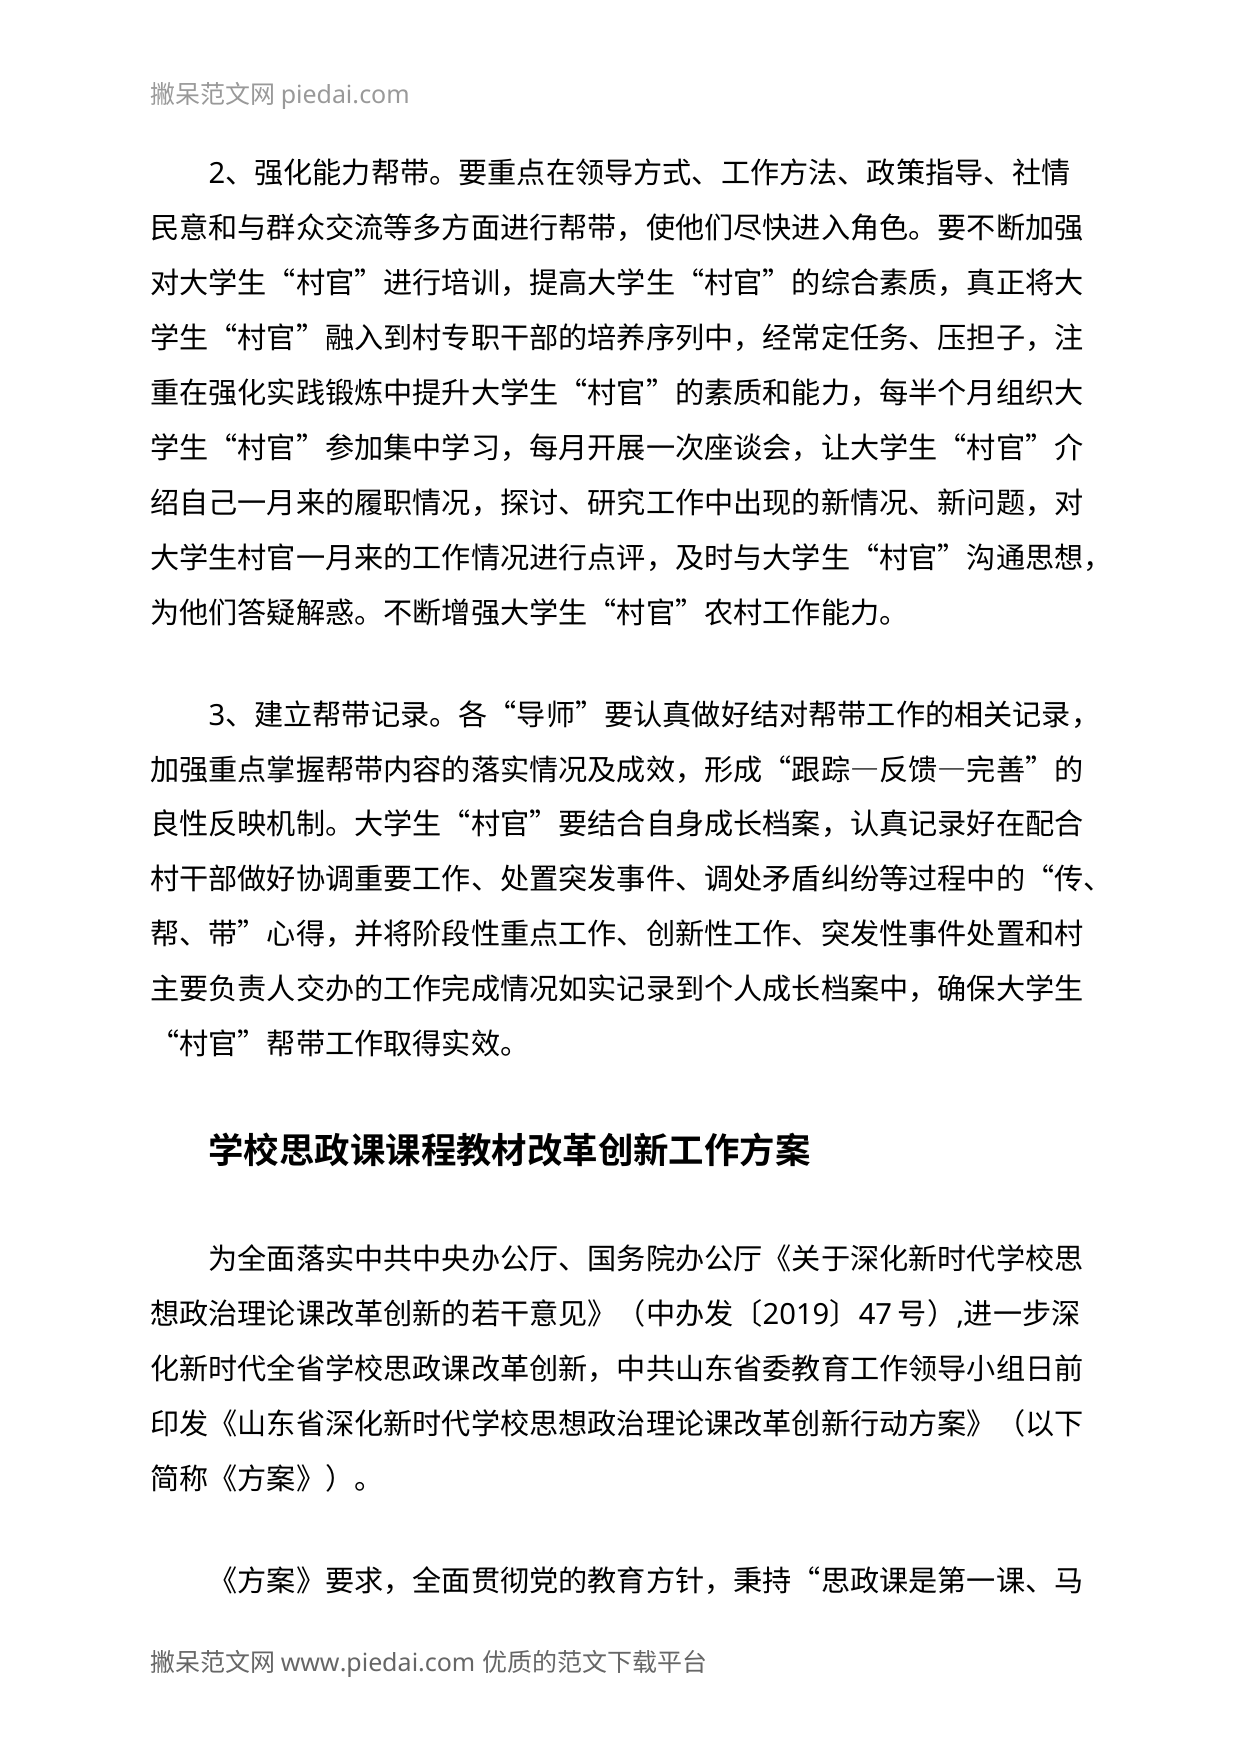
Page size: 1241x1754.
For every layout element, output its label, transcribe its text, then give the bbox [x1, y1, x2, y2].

text 为全面落实中共中央办公厅、国务院办公厅《关于深化新时代学校思想政治理论课改革创新的若干意见》（中办发〔2019〕47号）,进一步深化新时代全省学校思政课改革创新，中共山东省委教育工作领导小组日前印发《山东省深化新时代学校思想政治理论课改革创新行动方案》（以下简称《方案》）。 [150, 1236, 1090, 1498]
text 3、建立帮带记录。各“导师”要认真做好结对帮带工作的相关记录，加强重点掌握帮带内容的落实情况及成效，形成“跟踪—反馈—完善”的良性反映机制。大学生“村官”要结合自身成长档案，认真记录好在配合村干部做好协调重要工作、处置突发事件、调处矛盾纠纷等过程中的“传、帮、带”心得，并将阶段性重点工作、创新性工作、突发性事件处置和村主要负责人交办的工作完成情况如实记录到个人成长档案中，确保大学生“村官”帮带工作取得实效。 [150, 691, 1090, 1063]
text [150, 1557, 1090, 1599]
text 学校思政课课程教材改革创新工作方案 [150, 1122, 1090, 1173]
text 2、强化能力帮带。要重点在领导方式、工作方法、政策指导、社情民意和与群众交流等多方面进行帮带，使他们尽快进入角色。要不断加强对大学生“村官”进行培训，提高大学生“村官”的综合素质，真正将大学生“村官”融入到村专职干部的培养序列中，经常定任务、压担子，注重在强化实践锻炼中提升大学生“村官”的素质和能力，每半个月组织大学生“村官”参加集中学习，每月开展一次座谈会，让大学生“村官”介绍自己一月来的履职情况，探讨、研究工作中出现的新情况、新问题，对大学生村官一月来的工作情况进行点评，及时与大学生“村官”沟通思想，为他们答疑解惑。不断增强大学生“村官”农村工作能力。 [150, 150, 1090, 632]
